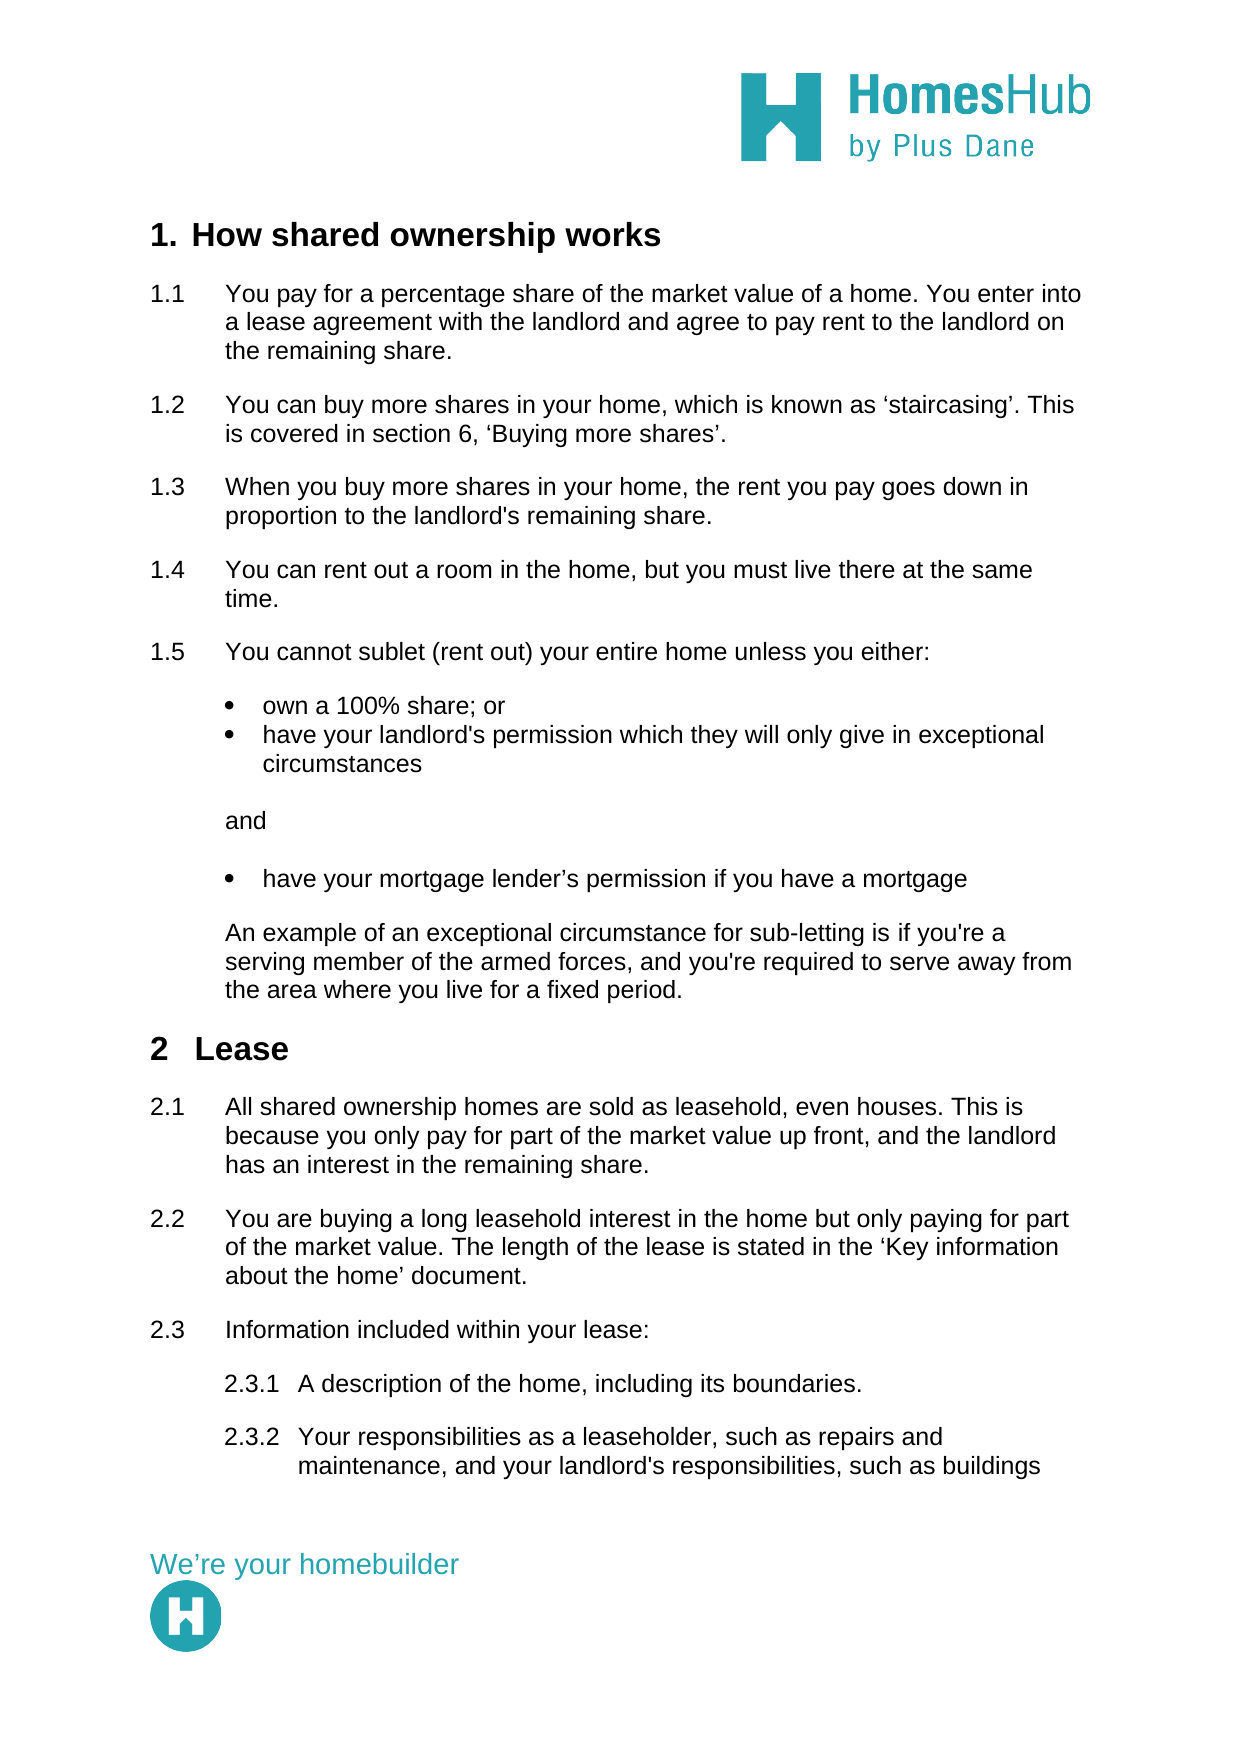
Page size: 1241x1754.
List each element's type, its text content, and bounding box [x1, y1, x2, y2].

list Information included within your lease: [150, 1315, 1090, 1344]
list When you buy more shares in your home, the rent you pay goes down in proportion to the landlord's remaining share. [150, 472, 1090, 530]
text and [187, 806, 1090, 835]
list You can rent out a room in the home, but you must live there at the same time. [150, 555, 1090, 612]
list Lease [150, 1029, 1090, 1067]
list You are buying a long leasehold interest in the home but only paying for part of the market value. The length of the lease is stated in the ‘Key information about the home’ document. [150, 1204, 1090, 1290]
list All shared ownership homes are sold as leasehold, even houses. This is because you only pay for part of the market value up front, and the landlord has an interest in the remaining share. [150, 1092, 1090, 1179]
list You can buy more shares in your home, which is known as ‘staircasing’. This is covered in section 6, ‘Buying more shares’. [150, 390, 1090, 447]
picture [741, 73, 1091, 162]
list own a 100% share; or [225, 691, 1090, 720]
text An example of an exceptional circumstance for sub-letting is if you're a serving member of the armed forces, and you're required to serve away from the area where you live for a fixed period. [225, 918, 1090, 1004]
list You cannot sublet (rent out) your entire home unless you either: [150, 637, 1090, 666]
list have your mortgage lender’s permission if you have a mortgage [225, 864, 1090, 893]
list A description of the home, including its boundaries. [224, 1369, 1090, 1397]
list You pay for a percentage share of the market value of a home. You enter into a lease agreement with the landlord and agree to pay rent to the landlord on the remaining share. [150, 279, 1090, 365]
list have your landlord's permission which they will only give in exceptional circumstances [225, 720, 1090, 778]
picture [150, 1580, 222, 1652]
subtitle How shared ownership works [150, 215, 1090, 254]
